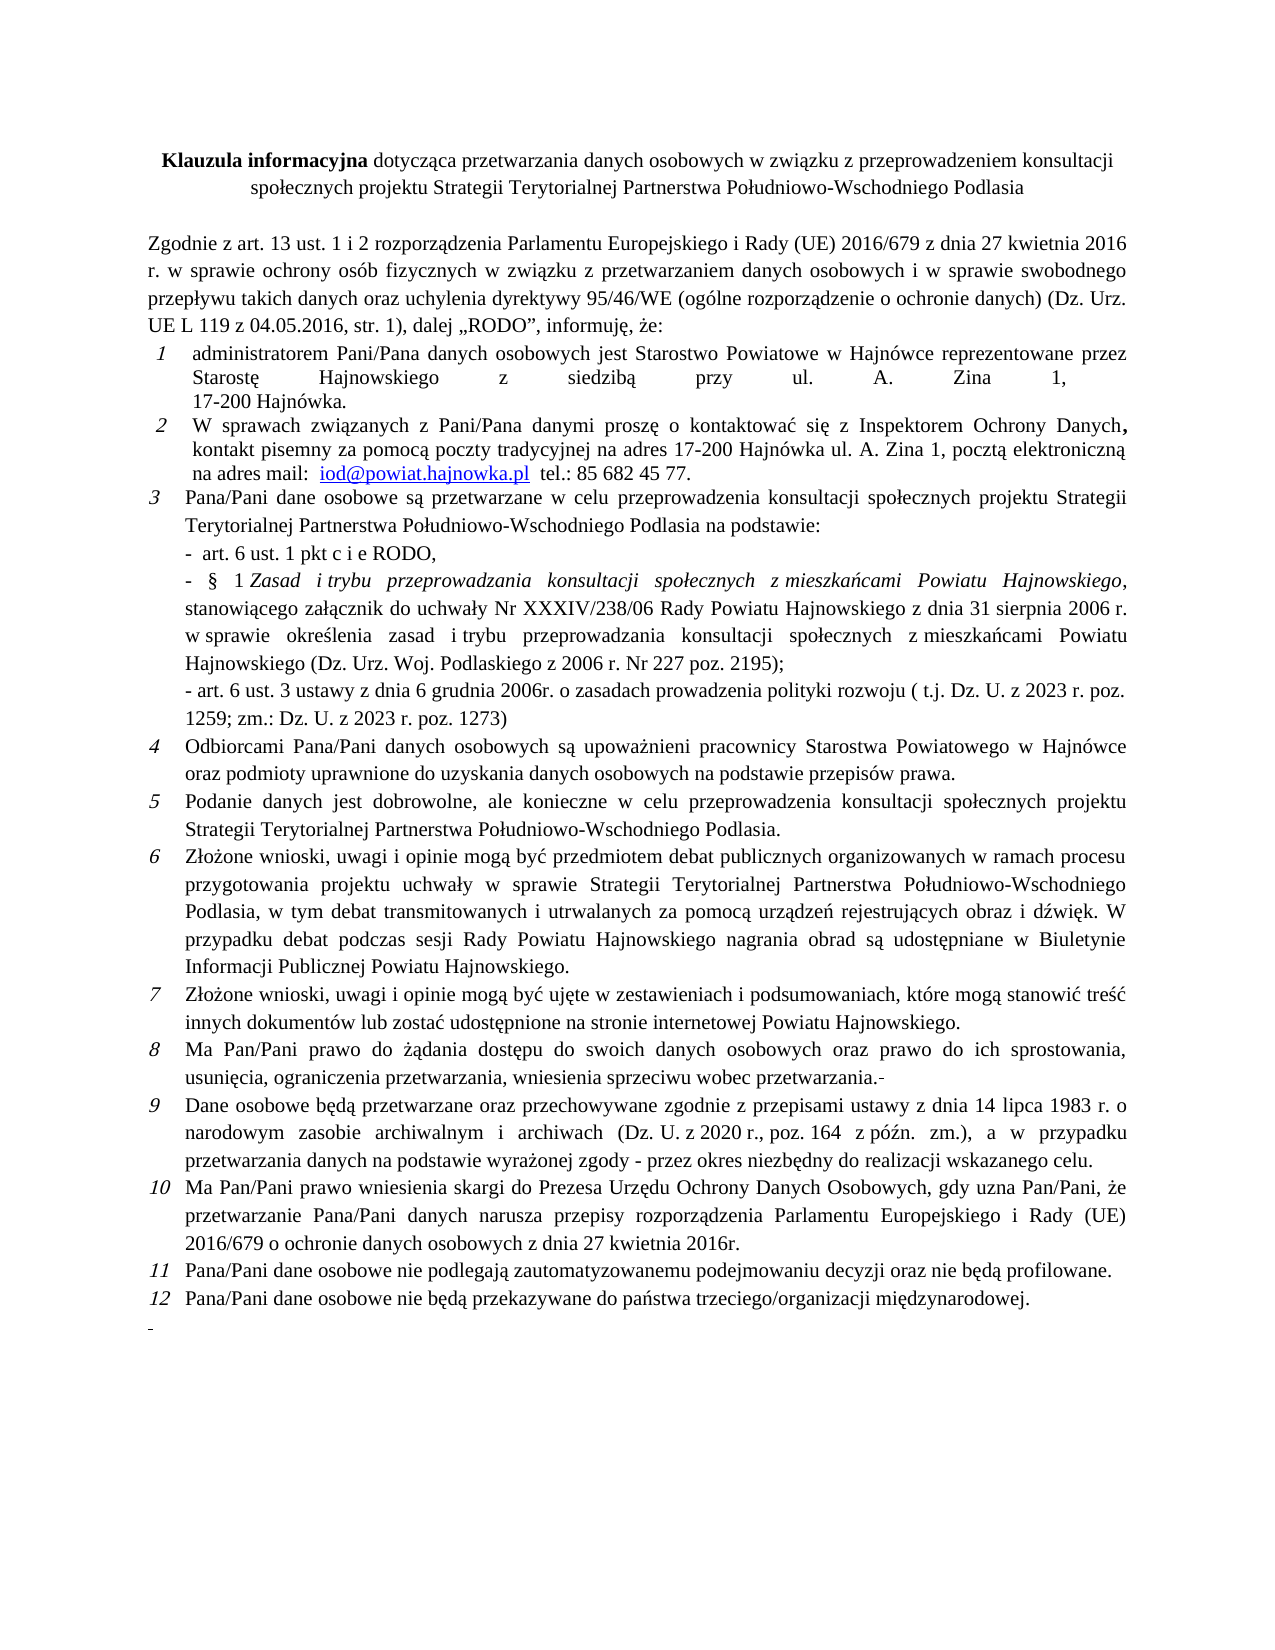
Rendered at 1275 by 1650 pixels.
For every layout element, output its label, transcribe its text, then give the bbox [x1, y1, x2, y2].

text Klauzula informacyjna dotycząca przetwarzania danych osobowych w związku z przeprowadzeniem konsultacji społecznych projektu Strategii Terytorialnej Partnerstwa Południowo-Wschodniego Podlasia [148, 148, 1127, 199]
list Pana/Pani dane osobowe nie będą przekazywane do państwa trzeciego/organizacji międzynarodowej. [148, 1286, 1127, 1310]
text Zgodnie z art. 13 ust. 1 i 2 rozporządzenia Parlamentu Europejskiego i Rady (UE) 2016/679 z dnia 27 kwietnia 2016 r. w sprawie ochrony osób fizycznych w związku z przetwarzaniem danych osobowych i w sprawie swobodnego przepływu takich danych oraz uchylenia dyrektywy 95/46/WE (ogólne rozporządzenie o ochronie danych) (Dz. Urz. UE L 119 z 04.05.2016, str. 1), dalej „RODO”, informuję, że: [148, 230, 1127, 337]
text - § 1 Zasad i trybu przeprowadzania konsultacji społecznych z mieszkańcami Powiatu Hajnowskiego, stanowiącego załącznik do uchwały Nr XXXIV/238/06 Rady Powiatu Hajnowskiego z dnia 31 sierpnia 2006 r. w sprawie określenia zasad i trybu przeprowadzania konsultacji społecznych z mieszkańcami Powiatu Hajnowskiego (Dz. Urz. Woj. Podlaskiego z 2006 r. Nr 227 poz. 2195); [185, 568, 1127, 675]
list administratorem Pani/Pana danych osobowych jest Starostwo Powiatowe w Hajnówce reprezentowane przez Starostę Hajnowskiego z siedzibą przy ul. A. Zina 1, 17-200 Hajnówka. [154, 341, 1127, 413]
list Złożone wnioski, uwagi i opinie mogą być ujęte w zestawieniach i podsumowaniach, które mogą stanowić treść innych dokumentów lub zostać udostępnione na stronie internetowej Powiatu Hajnowskiego. [148, 982, 1127, 1034]
text - art. 6 ust. 3 ustawy z dnia 6 grudnia 2006r. o zasadach prowadzenia polityki rozwoju ( t.j. Dz. U. z 2023 r. poz. 1259; zm.: Dz. U. z 2023 r. poz. 1273) [185, 678, 1127, 730]
text - art. 6 ust. 1 pkt c i e RODO, [185, 540, 1127, 564]
list Złożone wnioski, uwagi i opinie mogą być przedmiotem debat publicznych organizowanych w ramach procesu przygotowania projektu uchwały w sprawie Strategii Terytorialnej Partnerstwa Południowo-Wschodniego Podlasia, w tym debat transmitowanych i utrwalanych za pomocą urządzeń rejestrujących obraz i dźwięk. W przypadku debat podczas sesji Rady Powiatu Hajnowskiego nagrania obrad są udostępniane w Biuletynie Informacji Publicznej Powiatu Hajnowskiego. [148, 844, 1127, 978]
list Odbiorcami Pana/Pani danych osobowych są upoważnieni pracownicy Starostwa Powiatowego w Hajnówce oraz podmioty uprawnione do uzyskania danych osobowych na podstawie przepisów prawa. [148, 734, 1127, 785]
list Ma Pan/Pani prawo do żądania dostępu do swoich danych osobowych oraz prawo do ich sprostowania, usunięcia, ograniczenia przetwarzania, wniesienia sprzeciwu wobec przetwarzania. [148, 1037, 1127, 1089]
list Dane osobowe będą przetwarzane oraz przechowywane zgodnie z przepisami ustawy z dnia 14 lipca 1983 r. o narodowym zasobie archiwalnym i archiwach (Dz. U. z 2020 r., poz. 164 z późn. zm.), a w przypadku przetwarzania danych na podstawie wyrażonej zgody - przez okres niezbędny do realizacji wskazanego celu. [148, 1092, 1127, 1172]
list W sprawach związanych z Pani/Pana danymi proszę o kontaktować się z Inspektorem Ochrony Danych, kontakt pisemny za pomocą poczty tradycyjnej na adres 17-200 Hajnówka ul. A. Zina 1, pocztą elektroniczną na adres mail: iod@powiat.hajnowka.pl tel.: 85 682 45 77. [154, 413, 1127, 485]
list Ma Pan/Pani prawo wniesienia skargi do Prezesa Urzędu Ochrony Danych Osobowych, gdy uzna Pan/Pani, że przetwarzanie Pana/Pani danych narusza przepisy rozporządzenia Parlamentu Europejskiego i Rady (UE) 2016/679 o ochronie danych osobowych z dnia 27 kwietnia 2016r. [148, 1175, 1127, 1254]
list Pana/Pani dane osobowe nie podlegają zautomatyzowanemu podejmowaniu decyzji oraz nie będą profilowane. [148, 1258, 1127, 1282]
list Pana/Pani dane osobowe są przetwarzane w celu przeprowadzenia konsultacji społecznych projektu Strategii Terytorialnej Partnerstwa Południowo-Wschodniego Podlasia na podstawie: [148, 485, 1127, 537]
list Podanie danych jest dobrowolne, ale konieczne w celu przeprowadzenia konsultacji społecznych projektu Strategii Terytorialnej Partnerstwa Południowo-Wschodniego Podlasia. [148, 789, 1127, 841]
